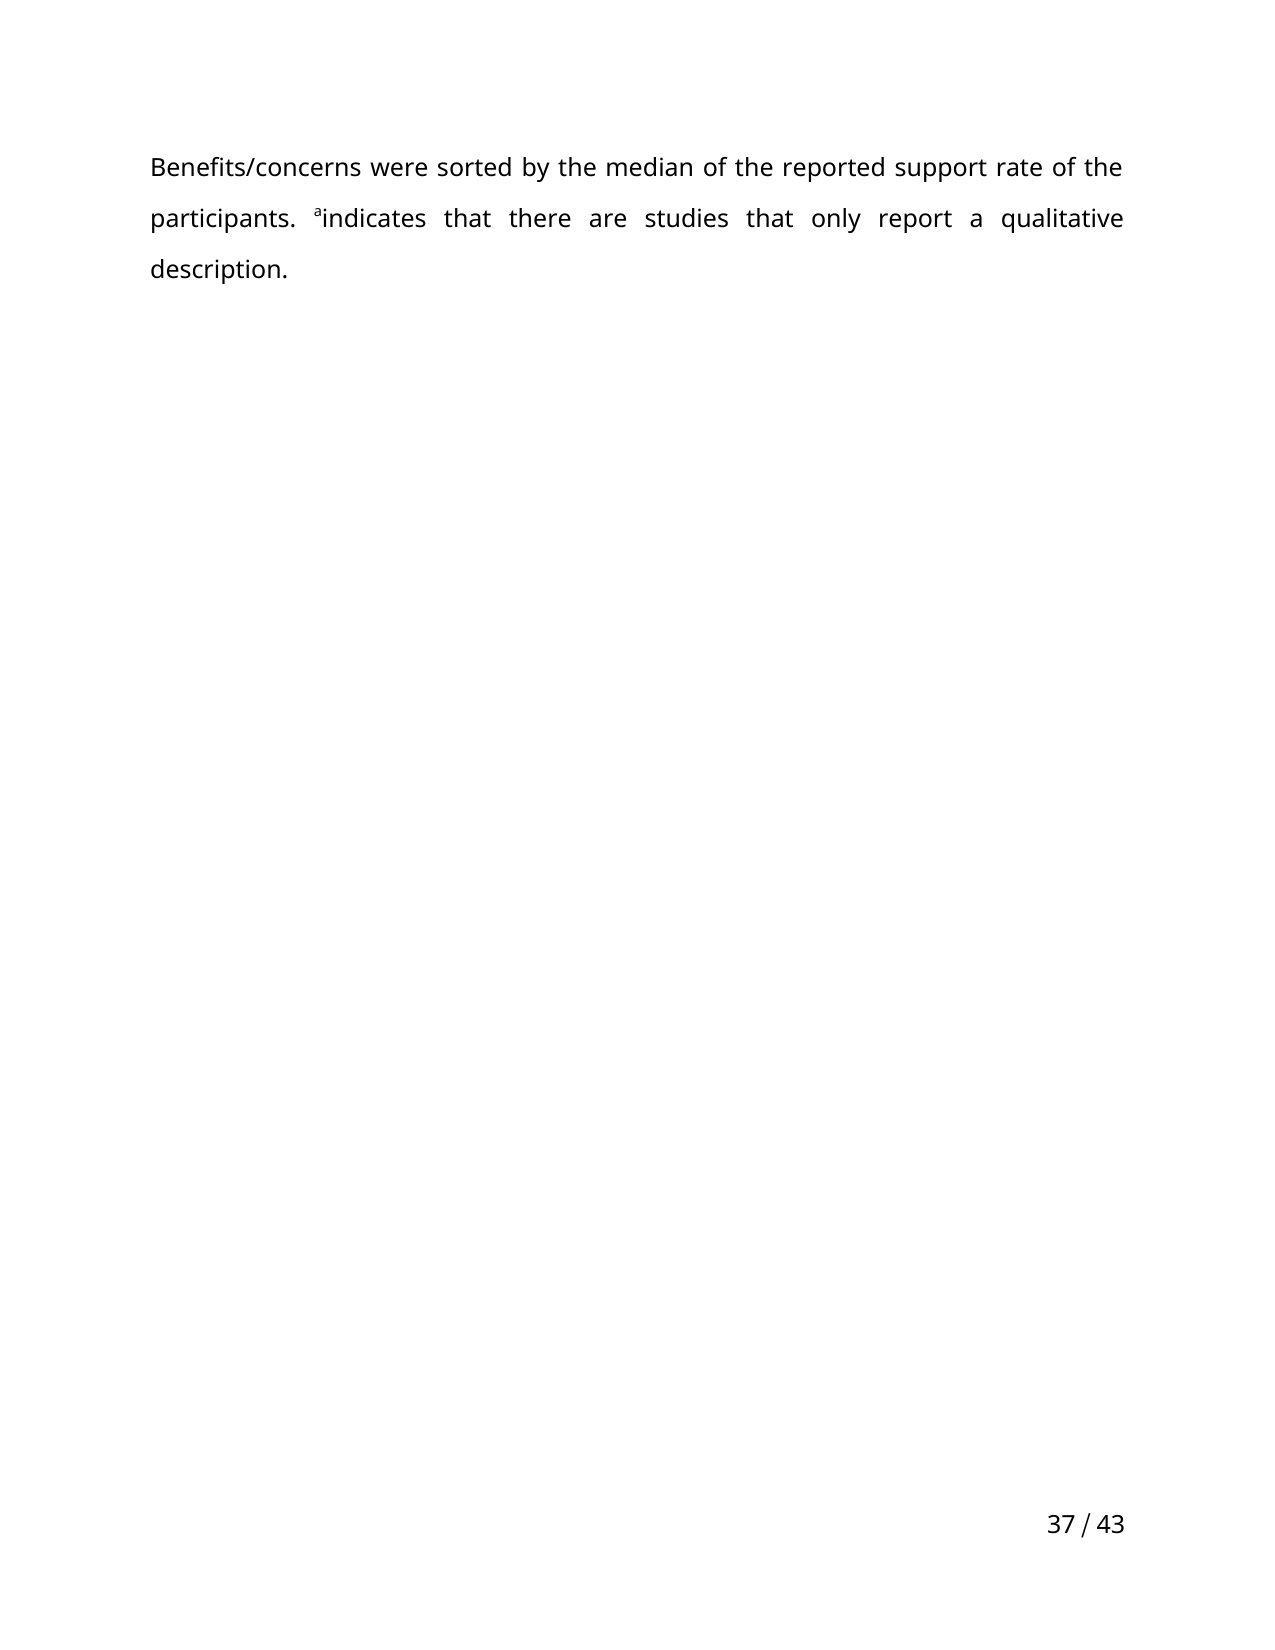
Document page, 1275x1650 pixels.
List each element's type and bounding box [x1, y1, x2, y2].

text [150, 150, 1125, 286]
